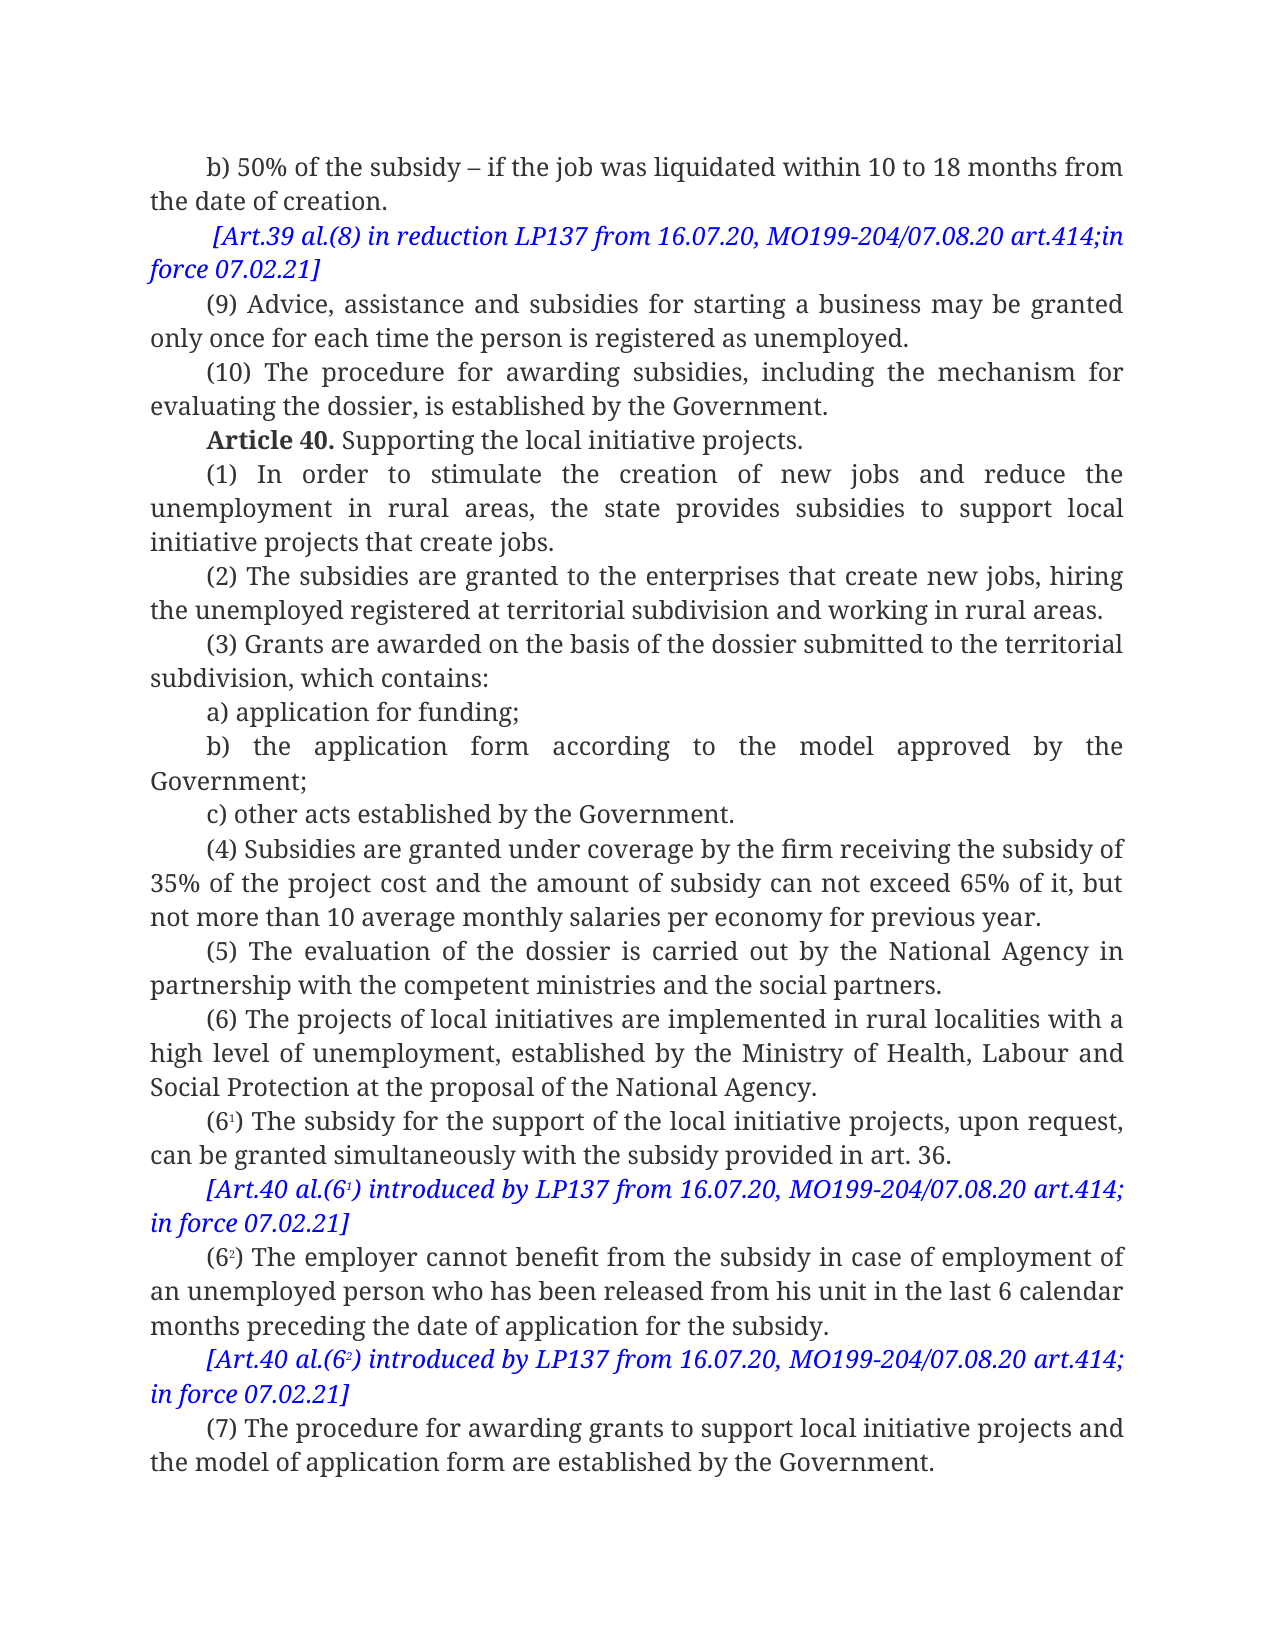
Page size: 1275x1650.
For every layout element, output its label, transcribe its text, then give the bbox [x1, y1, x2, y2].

text (4) Subsidies are granted under coverage by the firm receiving the subsidy of 35% of the project cost and the amount of subsidy can not exceed 65% of it, but not more than 10 average monthly salaries per economy for previous year. [150, 831, 1125, 933]
text (2) The subsidies are granted to the enterprises that create new jobs, hiring the unemployed registered at territorial subdivision and working in rural areas. [150, 559, 1125, 627]
text b) 50% of the subsidy – if the job was liquidated within 10 to 18 months from the date of creation. [150, 150, 1125, 218]
text (3) Grants are awarded on the basis of the dossier submitted to the territorial subdivision, which contains: [150, 627, 1125, 695]
text (10) The procedure for awarding subsidies, including the mechanism for evaluating the dossier, is established by the Government. [150, 354, 1125, 422]
text [Art.39 al.(8) in reduction LP137 from 16.07.20, MO199-204/07.08.20 art.414;in force 07.02.21] [150, 218, 1125, 286]
text (9) Advice, assistance and subsidies for starting a business may be granted only once for each time the person is registered as unemployed. [150, 286, 1125, 354]
text [Art.40 al.(61) introduced by LP137 from 16.07.20, MO199-204/07.08.20 art.414; in force 07.02.21] [150, 1172, 1125, 1240]
text (61) The subsidy for the support of the local initiative projects, upon request, can be granted simultaneously with the subsidy provided in art. 36. [150, 1104, 1125, 1172]
text [Art.40 al.(62) introduced by LP137 from 16.07.20, MO199-204/07.08.20 art.414; in force 07.02.21] [150, 1342, 1125, 1410]
text b) the application form according to the model approved by the Government; [150, 729, 1125, 797]
text (1) In order to stimulate the creation of new jobs and reduce the unemployment in rural areas, the state provides subsidies to support local initiative projects that create jobs. [150, 457, 1125, 559]
text (6) The projects of local initiatives are implemented in rural localities with a high level of unemployment, established by the Ministry of Health, Labour and Social Protection at the proposal of the National Agency. [150, 1002, 1125, 1104]
text a) application for funding; [150, 695, 1125, 729]
text (7) The procedure for awarding grants to support local initiative projects and the model of application form are established by the Government. [150, 1410, 1125, 1478]
text c) other acts established by the Government. [150, 797, 1125, 831]
text (62) The employer cannot benefit from the subsidy in case of employment of an unemployed person who has been released from his unit in the last 6 calendar months preceding the date of application for the subsidy. [150, 1240, 1125, 1342]
text (5) The evaluation of the dossier is carried out by the National Agency in partnership with the competent ministries and the social partners. [150, 933, 1125, 1002]
text Article 40. Supporting the local initiative projects. [150, 422, 1125, 457]
